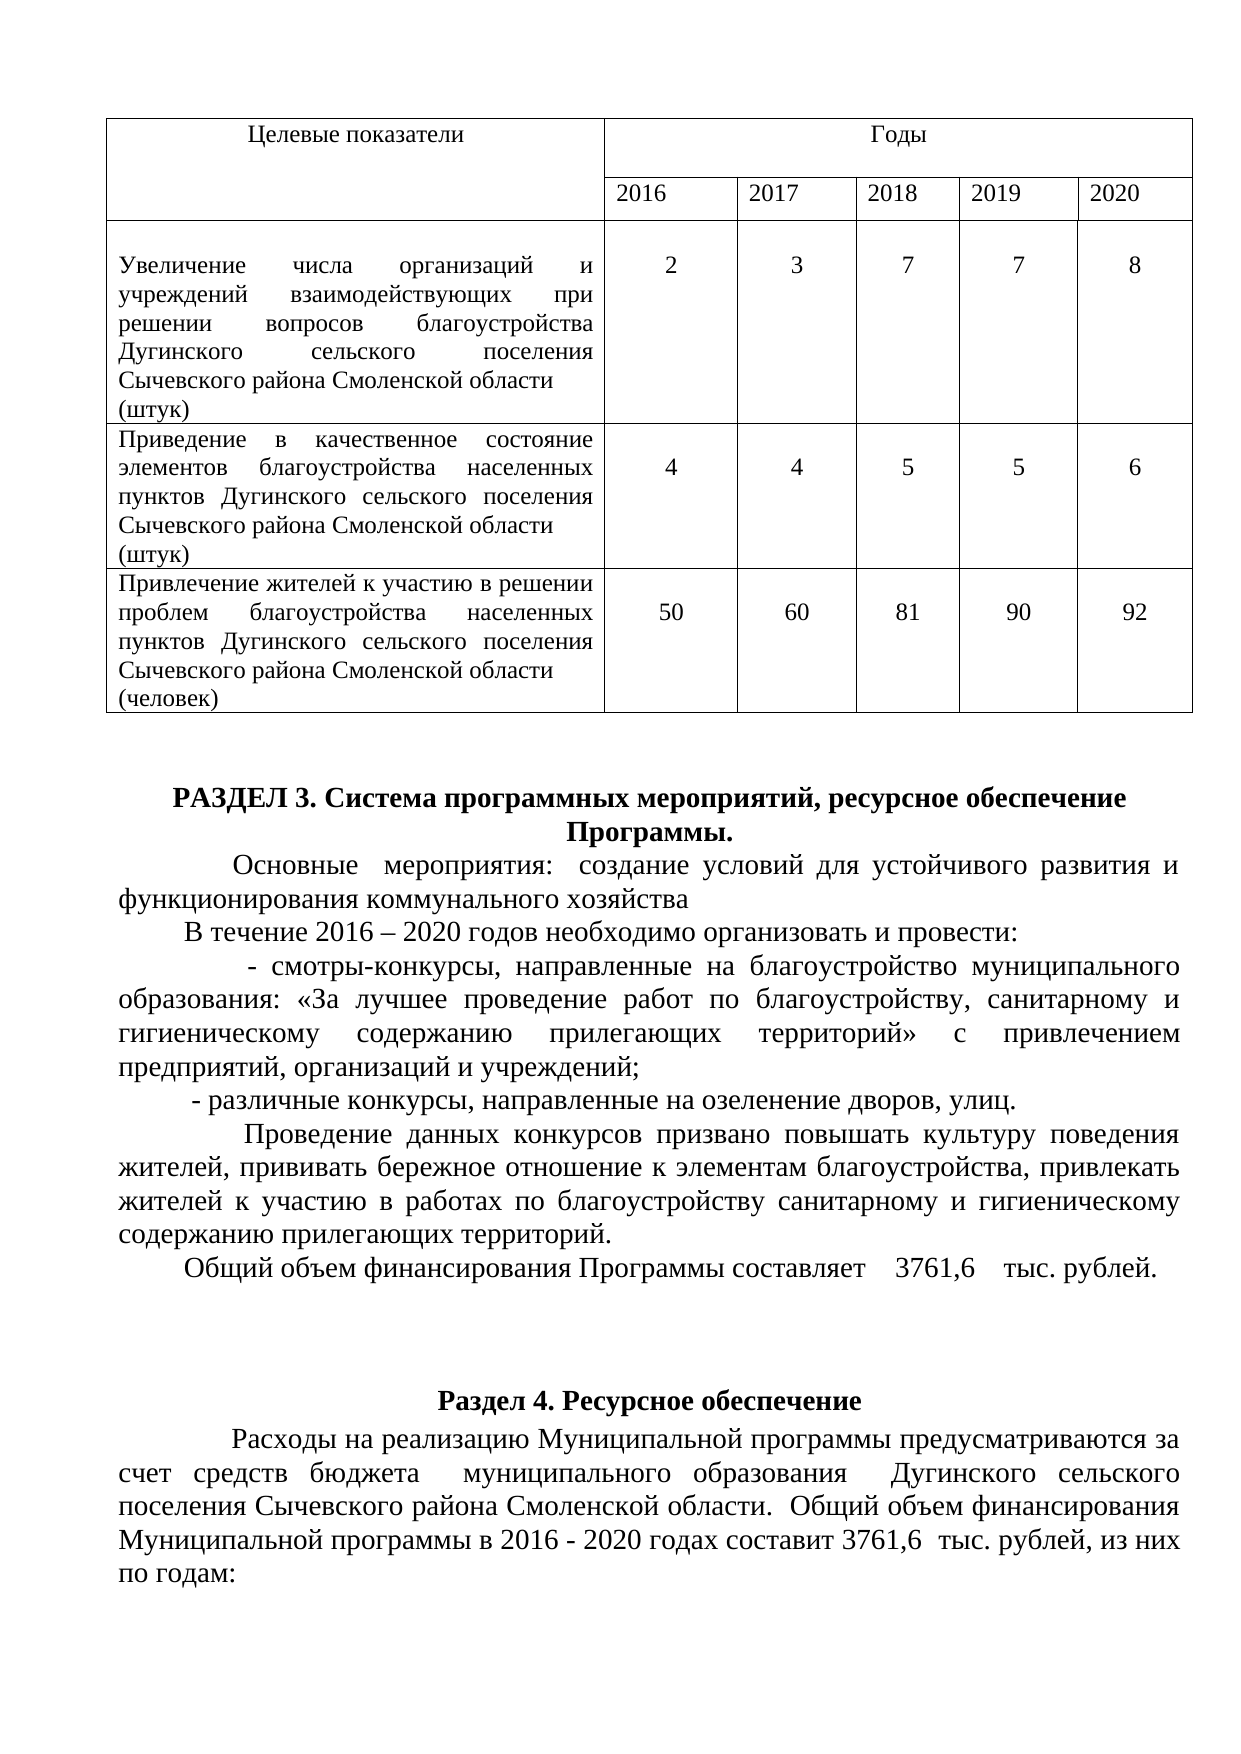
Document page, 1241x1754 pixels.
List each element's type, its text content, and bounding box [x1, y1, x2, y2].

table_cell 2017 [738, 178, 856, 220]
text В течение 2016 – 2020 годов необходимо организовать и провести: [118, 914, 1181, 948]
text Основные мероприятия: создание условий для устойчивого развития и функционирования коммунального хозяйства [118, 847, 1181, 914]
text Расходы на реализацию Муниципальной программы предусматриваются за счет средств бюджета муниципального образования Дугинского сельского поселения Сычевского района Смоленской области. Общий объем финансирования Муниципальной программы в 2016 - 2020 годах составит 3761,6 тыс. рублей, из них по годам: [118, 1421, 1181, 1589]
table_cell 4 [605, 424, 737, 567]
table_cell 60 [738, 569, 856, 712]
text Раздел 4. Ресурсное обеспечение [118, 1383, 1181, 1416]
table_cell 4 [738, 424, 856, 567]
table_cell Привлечение жителей к участию в решении проблем благоустройства населенных пунктов Дугинского сельского поселения Сычевского района Смоленской области (человек) [107, 569, 604, 712]
text - смотры-конкурсы, направленные на благоустройство муниципального образования: «За лучшее проведение работ по благоустройству, санитарному и гигиеническому содержанию прилегающих территорий» с привлечением предприятий, организаций и учреждений; [118, 948, 1181, 1082]
table_cell 3 [738, 221, 856, 423]
table_cell Приведение в качественное состояние элементов благоустройства населенных пунктов Дугинского сельского поселения Сычевского района Смоленской области (штук) [107, 424, 604, 567]
table_cell 5 [857, 424, 959, 567]
table_cell 50 [605, 569, 737, 712]
table_cell 7 [960, 221, 1077, 423]
table_cell 2020 [1079, 178, 1192, 220]
table_cell 90 [960, 569, 1077, 712]
text Общий объем финансирования Программы составляет 3761,6 тыс. рублей. [118, 1250, 1181, 1283]
table_header Целевые показатели [107, 119, 604, 220]
table_cell 2016 [605, 178, 737, 220]
table_cell 7 [857, 221, 959, 423]
table_cell 81 [857, 569, 959, 712]
table_cell Увеличение числа организаций и учреждений взаимодействующих при решении вопросов благоустройства Дугинского сельского поселения Сычевского района Смоленской области (штук) [107, 221, 604, 423]
table_cell 8 [1078, 221, 1192, 423]
table_cell 2019 [960, 178, 1078, 220]
table_cell 6 [1078, 424, 1192, 567]
table_cell 2018 [857, 178, 959, 220]
table_cell 92 [1078, 569, 1192, 712]
text Проведение данных конкурсов призвано повышать культуру поведения жителей, прививать бережное отношение к элементам благоустройства, привлекать жителей к участию в работах по благоустройству санитарному и гигиеническому содержанию прилегающих территорий. [118, 1116, 1181, 1250]
table_header Годы [605, 119, 1192, 177]
text - различные конкурсы, направленные на озеленение дворов, улиц. [118, 1082, 1181, 1116]
table_cell 5 [960, 424, 1077, 567]
table_cell 2 [605, 221, 737, 423]
text РАЗДЕЛ 3. Система программных мероприятий, ресурсное обеспечение Программы. [118, 780, 1181, 847]
